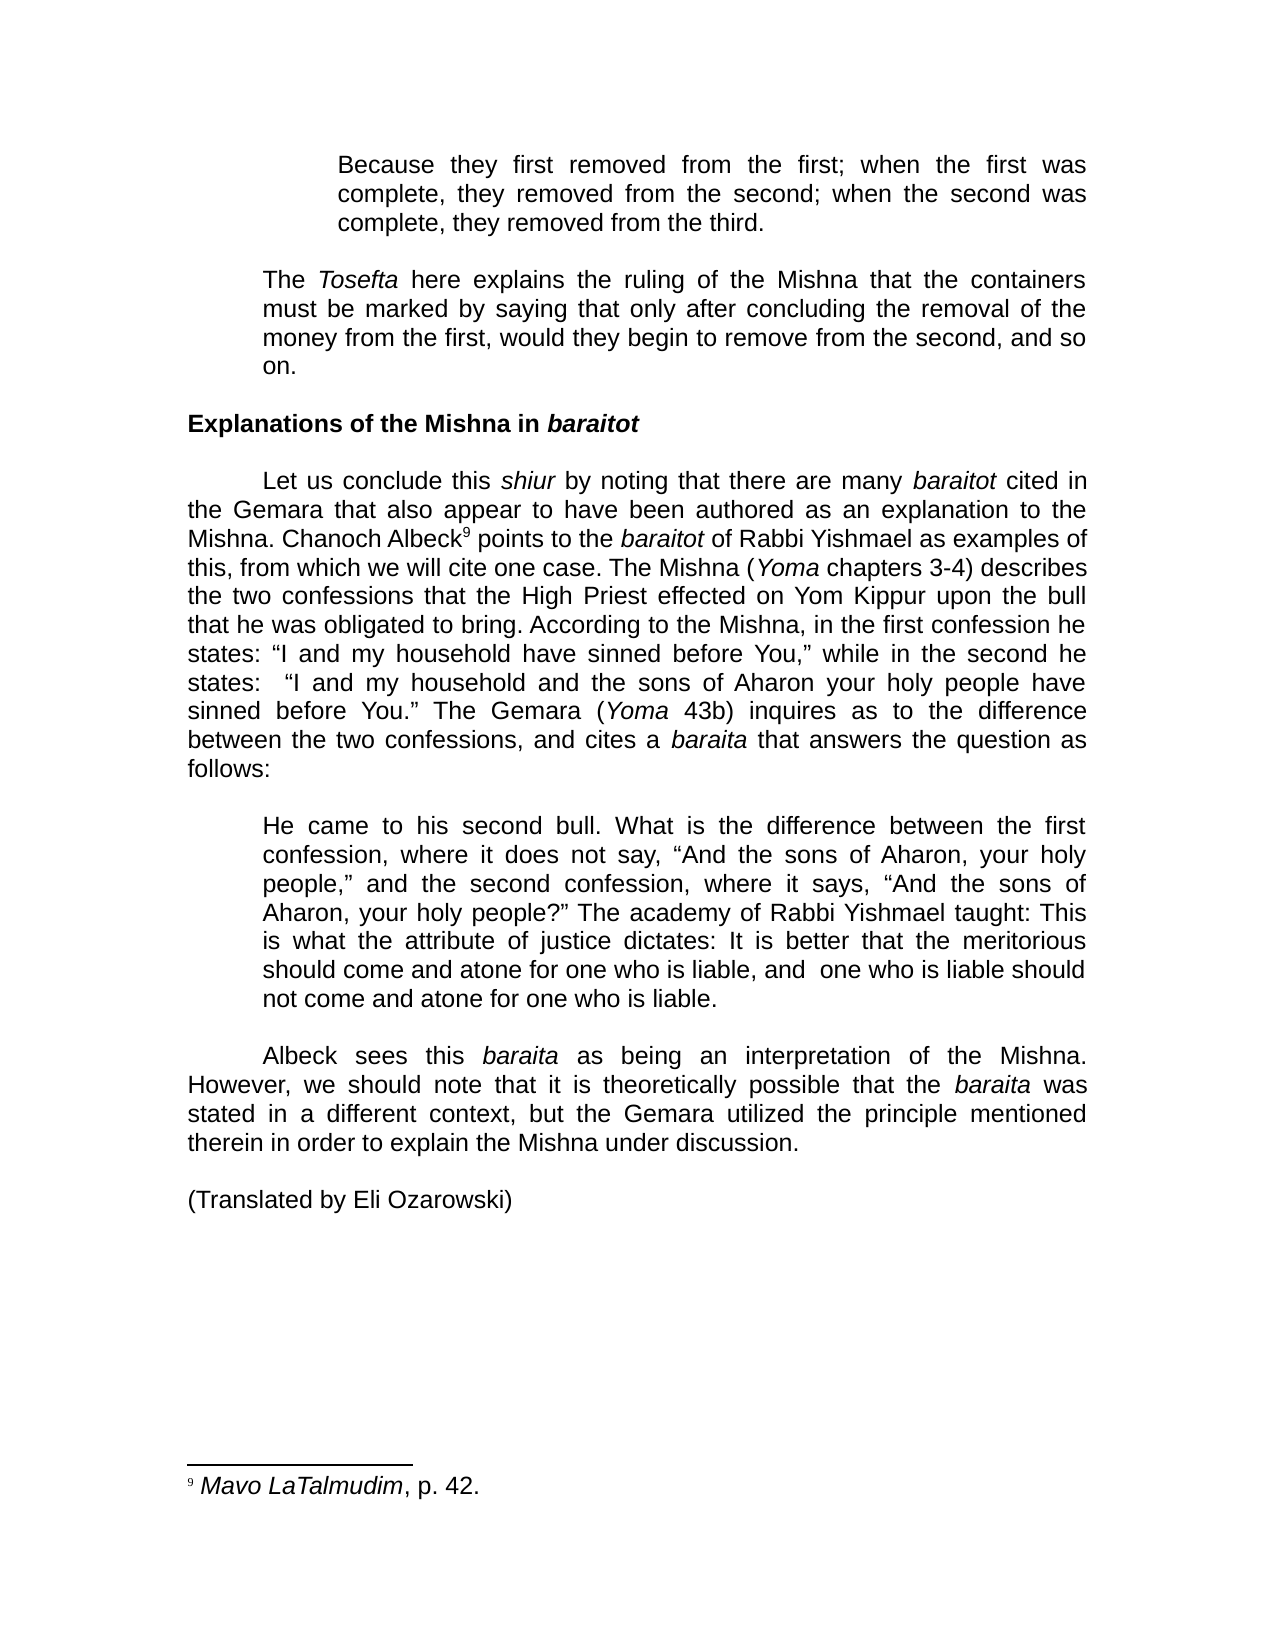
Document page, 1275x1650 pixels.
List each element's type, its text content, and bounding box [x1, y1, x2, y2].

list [337, 150, 1088, 236]
text Let us conclude this shiur by noting that there are many baraitot cited in the Gemara that also appear to have been authored as an explanation to the Mishna. Chanoch Albeck points to the baraitot of Rabbi Yishmael as examples of this, from which we will cite one case. The Mishna (Yoma chapters 3-4) describes the two confessions that the High Priest effected on Yom Kippur upon the bull that he was obligated to bring. According to the Mishna, in the first confession he states: “I and my household have sinned before You,” while in the second he states: “I and my household and the sons of Aharon your holy people have sinned before You.” The Gemara (Yoma 43b) inquires as to the difference between the two confessions, and cites a baraita that answers the question as follows: [187, 466, 1088, 782]
text He came to his second bull. What is the difference between the first confession, where it does not say, “And the sons of Aharon, your holy people,” and the second confession, where it says, “And the sons of Aharon, your holy people?” The academy of Rabbi Yishmael taught: This is what the attribute of justice dictates: It is better that the meritorious should come and atone for one who is liable, and one who is liable should not come and atone for one who is liable. [262, 811, 1088, 1012]
text Albeck sees this baraita as being an interpretation of the Mishna. However, we should note that it is theoretically possible that the baraita was stated in a different context, but the Gemara utilized the principle mentioned therein in order to explain the Mishna under discussion. [187, 1041, 1088, 1156]
text (Translated by Eli Ozarowski) [187, 1185, 1088, 1214]
text Explanations of the Mishna in baraitot [187, 409, 1088, 437]
list The Tosefta here explains the ruling of the Mishna that the containers must be marked by saying that only after concluding the removal of the money from the first, would they begin to remove from the second, and so on. [262, 265, 1088, 380]
